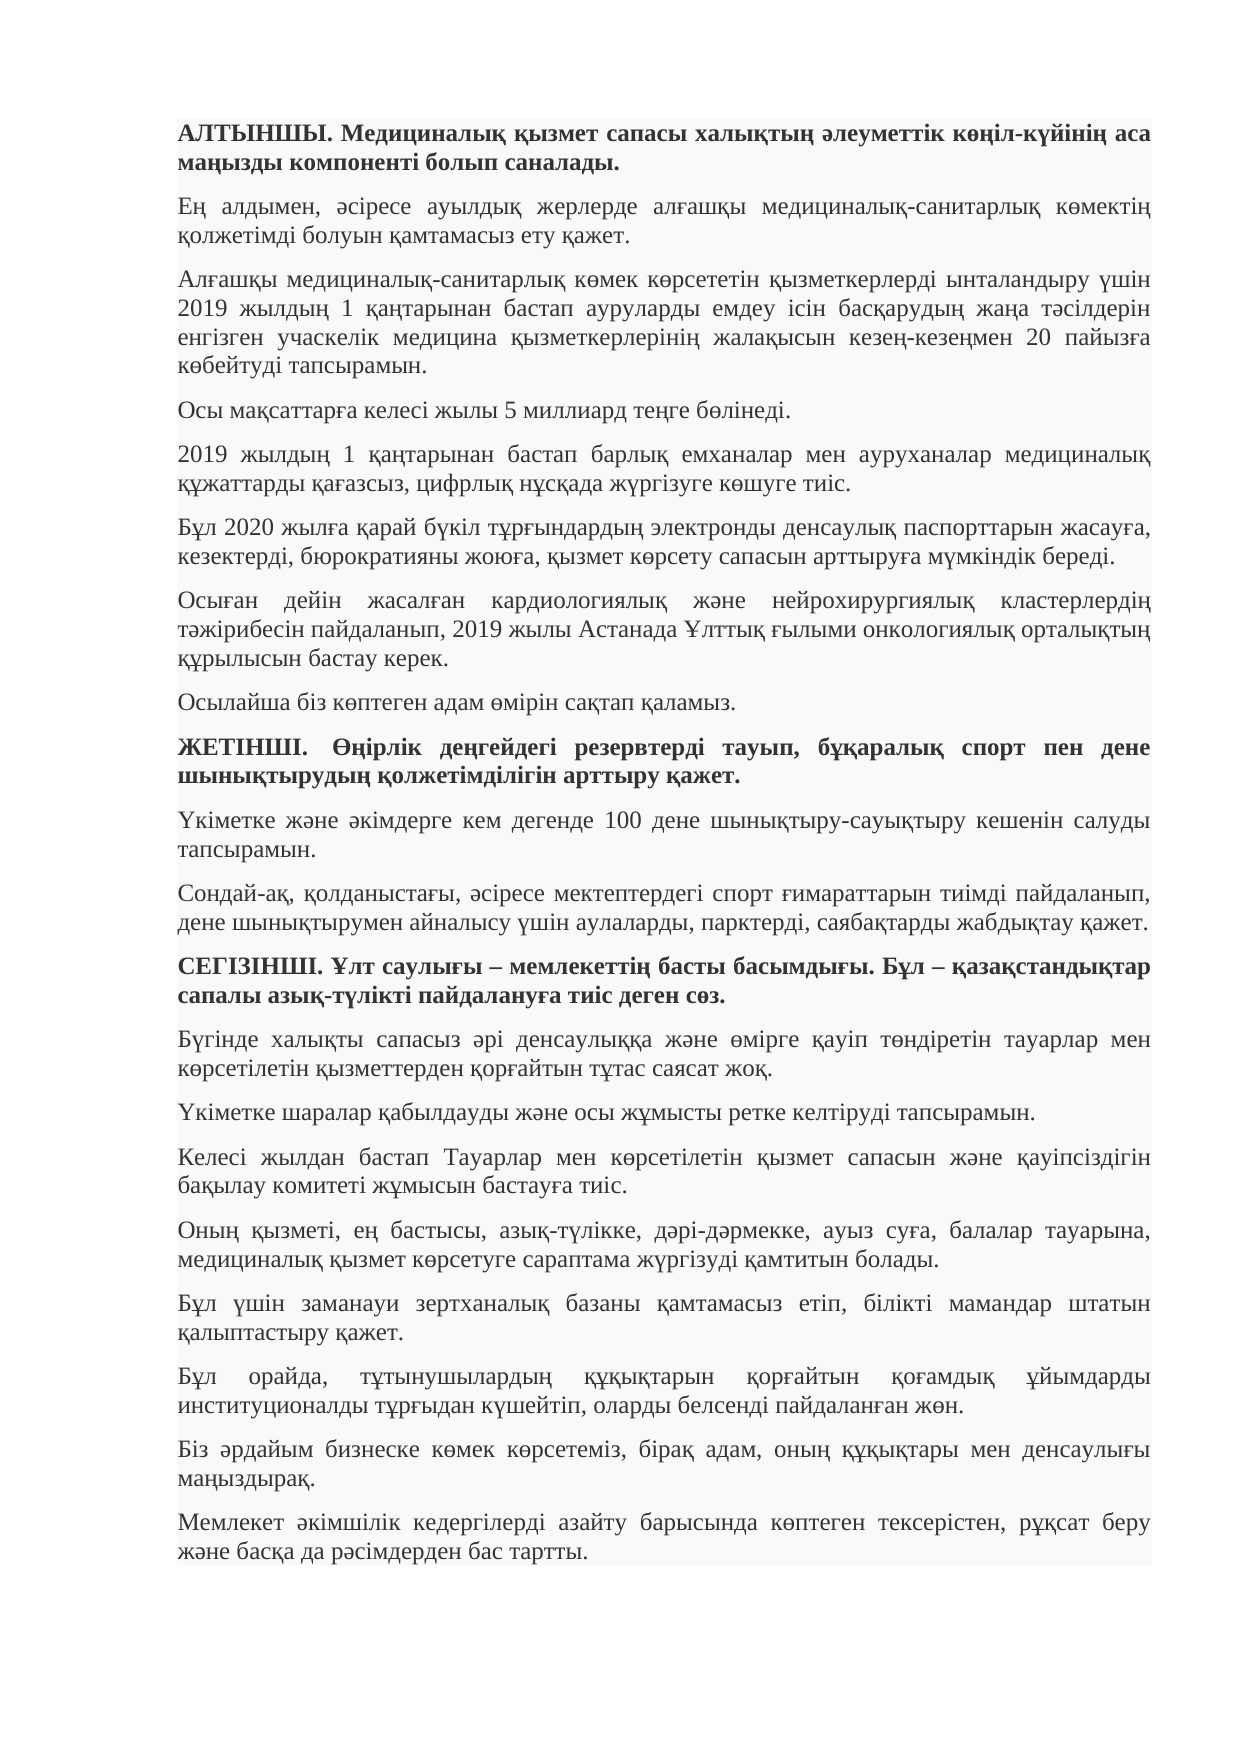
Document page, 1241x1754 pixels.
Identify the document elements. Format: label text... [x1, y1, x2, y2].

text Осылайша біз көптеген адам өмірін сақтап қаламыз. [177, 687, 1152, 716]
text Осы мақсаттарға келесі жылы 5 миллиард теңге бөлінеді. [177, 395, 1152, 424]
text Үкіметке шаралар қабылдауды және осы жұмысты ретке келтіруді тапсырамын. [177, 1097, 1152, 1126]
text Келесі жылдан бастап Тауарлар мен көрсетілетін қызмет сапасын және қауіпсіздігін бақылау комитеті жұмысын бастауға тиіс. [177, 1142, 1152, 1199]
text ЖЕТІНШІ. Өңірлік деңгейдегі резервтерді тауып, бұқаралық спорт пен дене шынықтырудың қолжетімділігін арттыру қажет. [177, 732, 1152, 789]
text Бүгінде халықты сапасыз әрі денсаулыққа және өмірге қауіп төндіретін тауарлар мен көрсетілетін қызметтерден қорғайтын тұтас саясат жоқ. [177, 1024, 1152, 1082]
text Мемлекет әкімшілік кедергілерді азайту барысында көптеген тексерістен, рұқсат беру және басқа да рәсімдерден бас тартты. [177, 1507, 1152, 1565]
text Осыған дейін жасалған кардиологиялық және нейрохирургиялық кластерлердің тәжірибесін пайдаланып, 2019 жылы Астанада Ұлттық ғылыми онкологиялық орталықтың құрылысын бастау керек. [177, 586, 1152, 672]
text Алғашқы медициналық-санитарлық көмек көрсететін қызметкерлерді ынталандыру үшін 2019 жылдың 1 қаңтарынан бастап ауруларды емдеу ісін басқарудың жаңа тәсілдерін енгізген учаскелік медицина қызметкерлерінің жалақысын кезең-кезеңмен 20 пайызға көбейтуді тапсырамын. [177, 264, 1152, 379]
text Сондай-ақ, қолданыстағы, әсіресе мектептердегі спорт ғимараттарын тиімді пайдаланып, дене шынықтырумен айналысу үшін аулаларды, парктерді, саябақтарды жабдықтау қажет. [177, 878, 1152, 936]
text Бұл орайда, тұтынушылардың құқықтарын қорғайтын қоғамдық ұйымдарды институционалды тұрғыдан күшейтіп, оларды белсенді пайдаланған жөн. [177, 1361, 1152, 1419]
text Оның қызметі, ең бастысы, азық-түлікке, дәрі-дәрмекке, ауыз суға, балалар тауарына, медициналық қызмет көрсетуге сараптама жүргізуді қамтитын болады. [177, 1215, 1152, 1272]
text Бұл үшін заманауи зертханалық базаны қамтамасыз етіп, білікті мамандар штатын қалыптастыру қажет. [177, 1288, 1152, 1346]
text СЕГІЗІНШІ. Ұлт саулығы – мемлекеттің басты басымдығы. Бұл – қазақстандықтар сапалы азық-түлікті пайдалануға тиіс деген сөз. [177, 951, 1152, 1009]
text 2019 жылдың 1 қаңтарынан бастап барлық емханалар мен ауруханалар медициналық құжаттарды қағазсыз, цифрлық нұсқада жүргізуге көшуге тиіс. [177, 439, 1152, 497]
text Біз әрдайым бизнеске көмек көрсетеміз, бірақ адам, оның құқықтары мен денсаулығы маңыздырақ. [177, 1434, 1152, 1492]
text АЛТЫНШЫ. Медициналық қызмет сапасы халықтың әлеуметтік көңіл-күйінің аса маңызды компоненті болып саналады. [177, 118, 1152, 176]
text Ең алдымен, әсіресе ауылдық жерлерде алғашқы медициналық-санитарлық көмектің қолжетімді болуын қамтамасыз ету қажет. [177, 191, 1152, 249]
text Үкіметке және әкімдерге кем дегенде 100 дене шынықтыру-сауықтыру кешенін салуды тапсырамын. [177, 805, 1152, 862]
text Бұл 2020 жылға қарай бүкіл тұрғындардың электронды денсаулық паспорттарын жасауға, кезектерді, бюрократияны жоюға, қызмет көрсету сапасын арттыруға мүмкіндік береді. [177, 512, 1152, 570]
